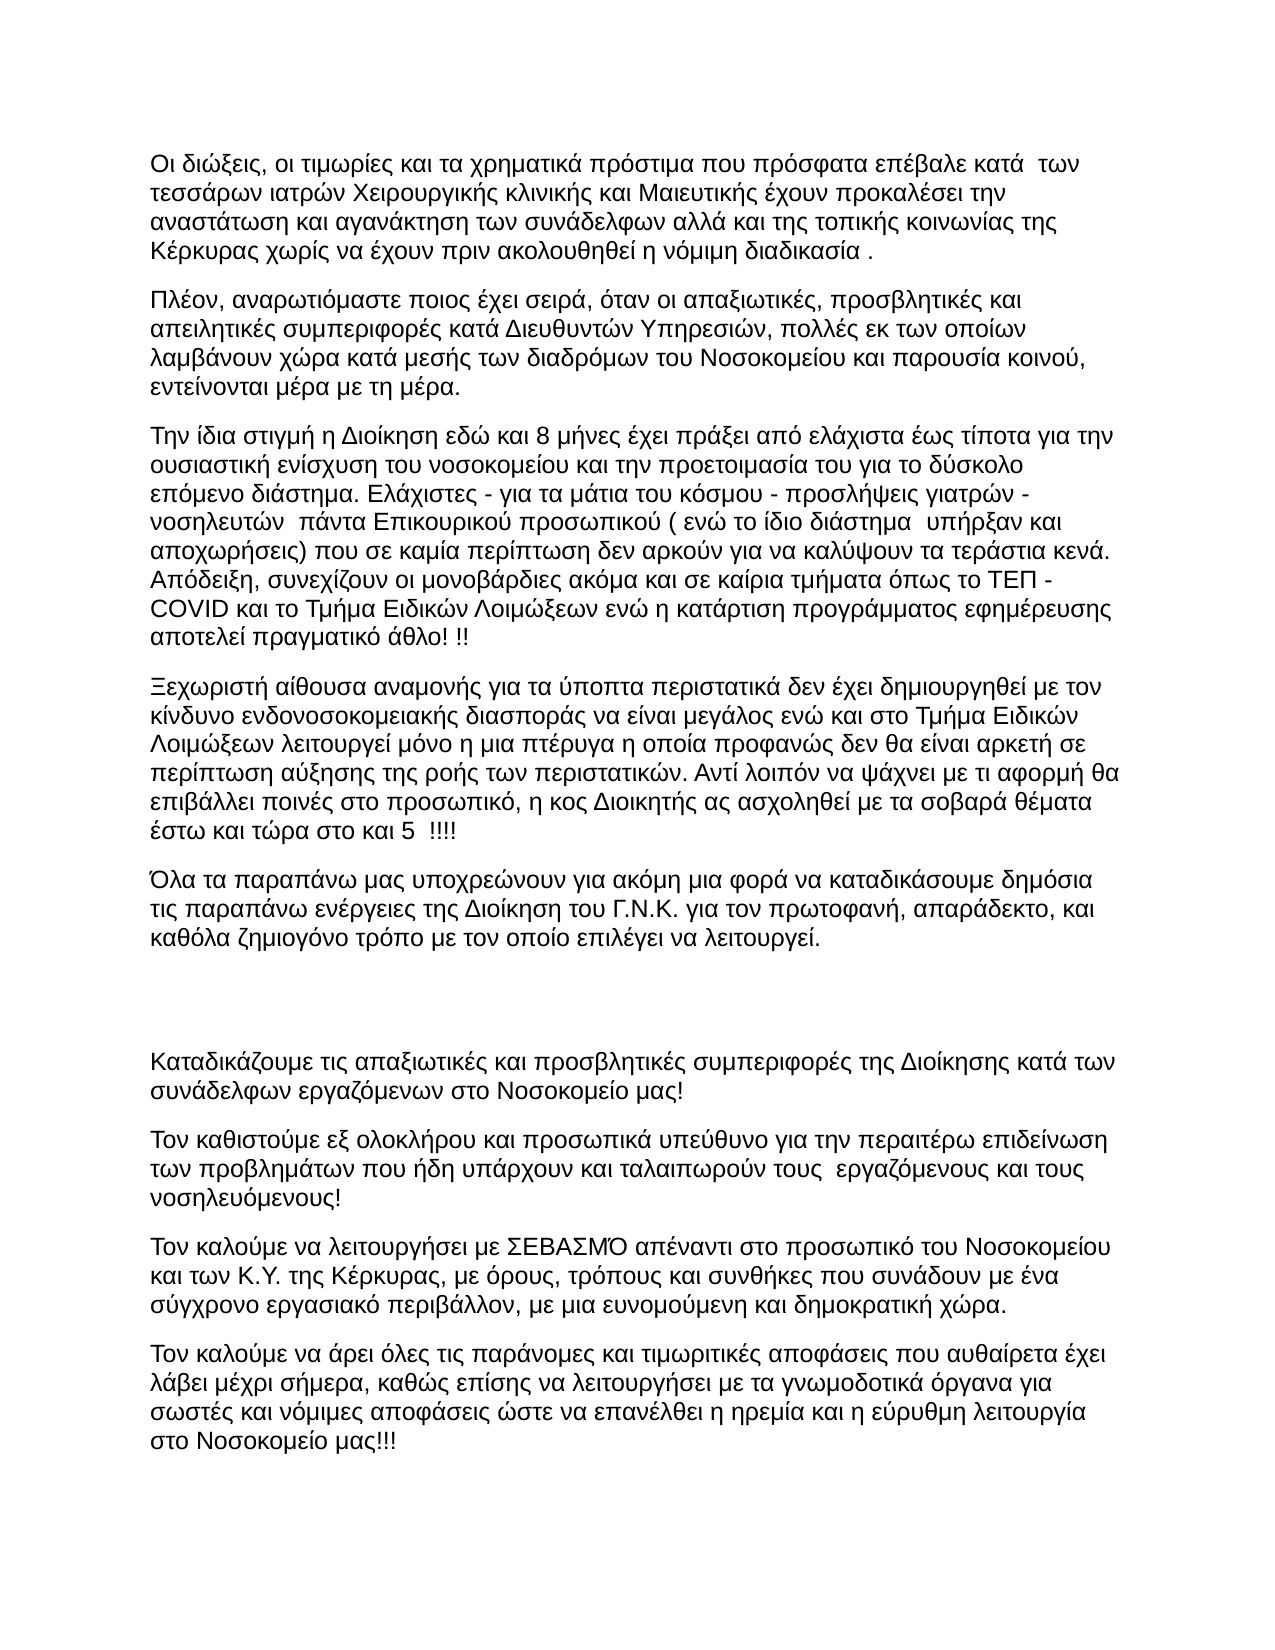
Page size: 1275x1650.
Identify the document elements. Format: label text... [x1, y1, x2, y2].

text Καταδικάζουμε τις απαξιωτικές και προσβλητικές συμπεριφορές της Διοίκησης κατά των συνάδελφων εργαζόμενων στο Νοσοκομείο μας! [150, 1047, 1125, 1105]
text Όλα τα παραπάνω μας υποχρεώνουν για ακόμη μια φορά να καταδικάσουμε δημόσια τις παραπάνω ενέργειες της Διοίκηση του Γ.Ν.Κ. για τον πρωτοφανή, απαράδεκτο, και καθόλα ζημιογόνο τρόπο με τον οποίο επιλέγει να λειτουργεί. [150, 866, 1125, 952]
text Τον καλούμε να λειτουργήσει με ΣΕΒΑΣΜΌ απέναντι στο προσωπικό του Νοσοκομείου και των Κ.Υ. της Κέρκυρας, με όρους, τρόπους και συνθήκες που συνάδουν με ένα σύγχρονο εργασιακό περιβάλλον, με μια ευνομούμενη και δημοκρατική χώρα. [150, 1233, 1125, 1319]
text Τον καλούμε να άρει όλες τις παράνομες και τιμωριτικές αποφάσεις που αυθαίρετα έχει λάβει μέχρι σήμερα, καθώς επίσης να λειτουργήσει με τα γνωμοδοτικά όργανα για σωστές και νόμιμες αποφάσεις ώστε να επανέλθει η ηρεμία και η εύρυθμη λειτουργία στο Νοσοκομείο μας!!! [150, 1340, 1125, 1455]
text Την ίδια στιγμή η Διοίκηση εδώ και 8 μήνες έχει πράξει από ελάχιστα έως τίποτα για την ουσιαστική ενίσχυση του νοσοκομείου και την προετοιμασία του για το δύσκολο επόμενο διάστημα. Ελάχιστες - για τα μάτια του κόσμου - προσλήψεις γιατρών - νοσηλευτών πάντα Επικουρικού προσωπικού ( ενώ το ίδιο διάστημα υπήρξαν και αποχωρήσεις) που σε καμία περίπτωση δεν αρκούν για να καλύψουν τα τεράστια κενά. Απόδειξη, συνεχίζουν οι μονοβάρδιες ακόμα και σε καίρια τμήματα όπως το ΤΕΠ - COVID και το Τμήμα Ειδικών Λοιμώξεων ενώ η κατάρτιση προγράμματος εφημέρευσης αποτελεί πραγματικό άθλο! !! [150, 422, 1125, 652]
text Οι διώξεις, οι τιμωρίες και τα χρηματικά πρόστιμα που πρόσφατα επέβαλε κατά των τεσσάρων ιατρών Χειρουργικής κλινικής και Μαιευτικής έχουν προκαλέσει την αναστάτωση και αγανάκτηση των συνάδελφων αλλά και της τοπικής κοινωνίας της Κέρκυρας χωρίς να έχουν πριν ακολουθηθεί η νόμιμη διαδικασία . [150, 150, 1125, 265]
text Ξεχωριστή αίθουσα αναμονής για τα ύποπτα περιστατικά δεν έχει δημιουργηθεί με τον κίνδυνο ενδονοσοκομειακής διασποράς να είναι μεγάλος ενώ και στο Τμήμα Ειδικών Λοιμώξεων λειτουργεί μόνο η μια πτέρυγα η οποία προφανώς δεν θα είναι αρκετή σε περίπτωση αύξησης της ροής των περιστατικών. Αντί λοιπόν να ψάχνει με τι αφορμή θα επιβάλλει ποινές στο προσωπικό, η κος Διοικητής ας ασχοληθεί με τα σοβαρά θέματα έστω και τώρα στο και 5 !!!! [150, 672, 1125, 845]
text Τον καθιστούμε εξ ολοκλήρου και προσωπικά υπεύθυνο για την περαιτέρω επιδείνωση των προβλημάτων που ήδη υπάρχουν και ταλαιπωρούν τους εργαζόμενους και τους νοσηλευόμενους! [150, 1126, 1125, 1212]
text Πλέον, αναρωτιόμαστε ποιος έχει σειρά, όταν οι απαξιωτικές, προσβλητικές και απειλητικές συμπεριφορές κατά Διευθυντών Υπηρεσιών, πολλές εκ των οποίων λαμβάνουν χώρα κατά μεσής των διαδρόμων του Νοσοκομείου και παρουσία κοινού, εντείνονται μέρα με τη μέρα. [150, 286, 1125, 401]
